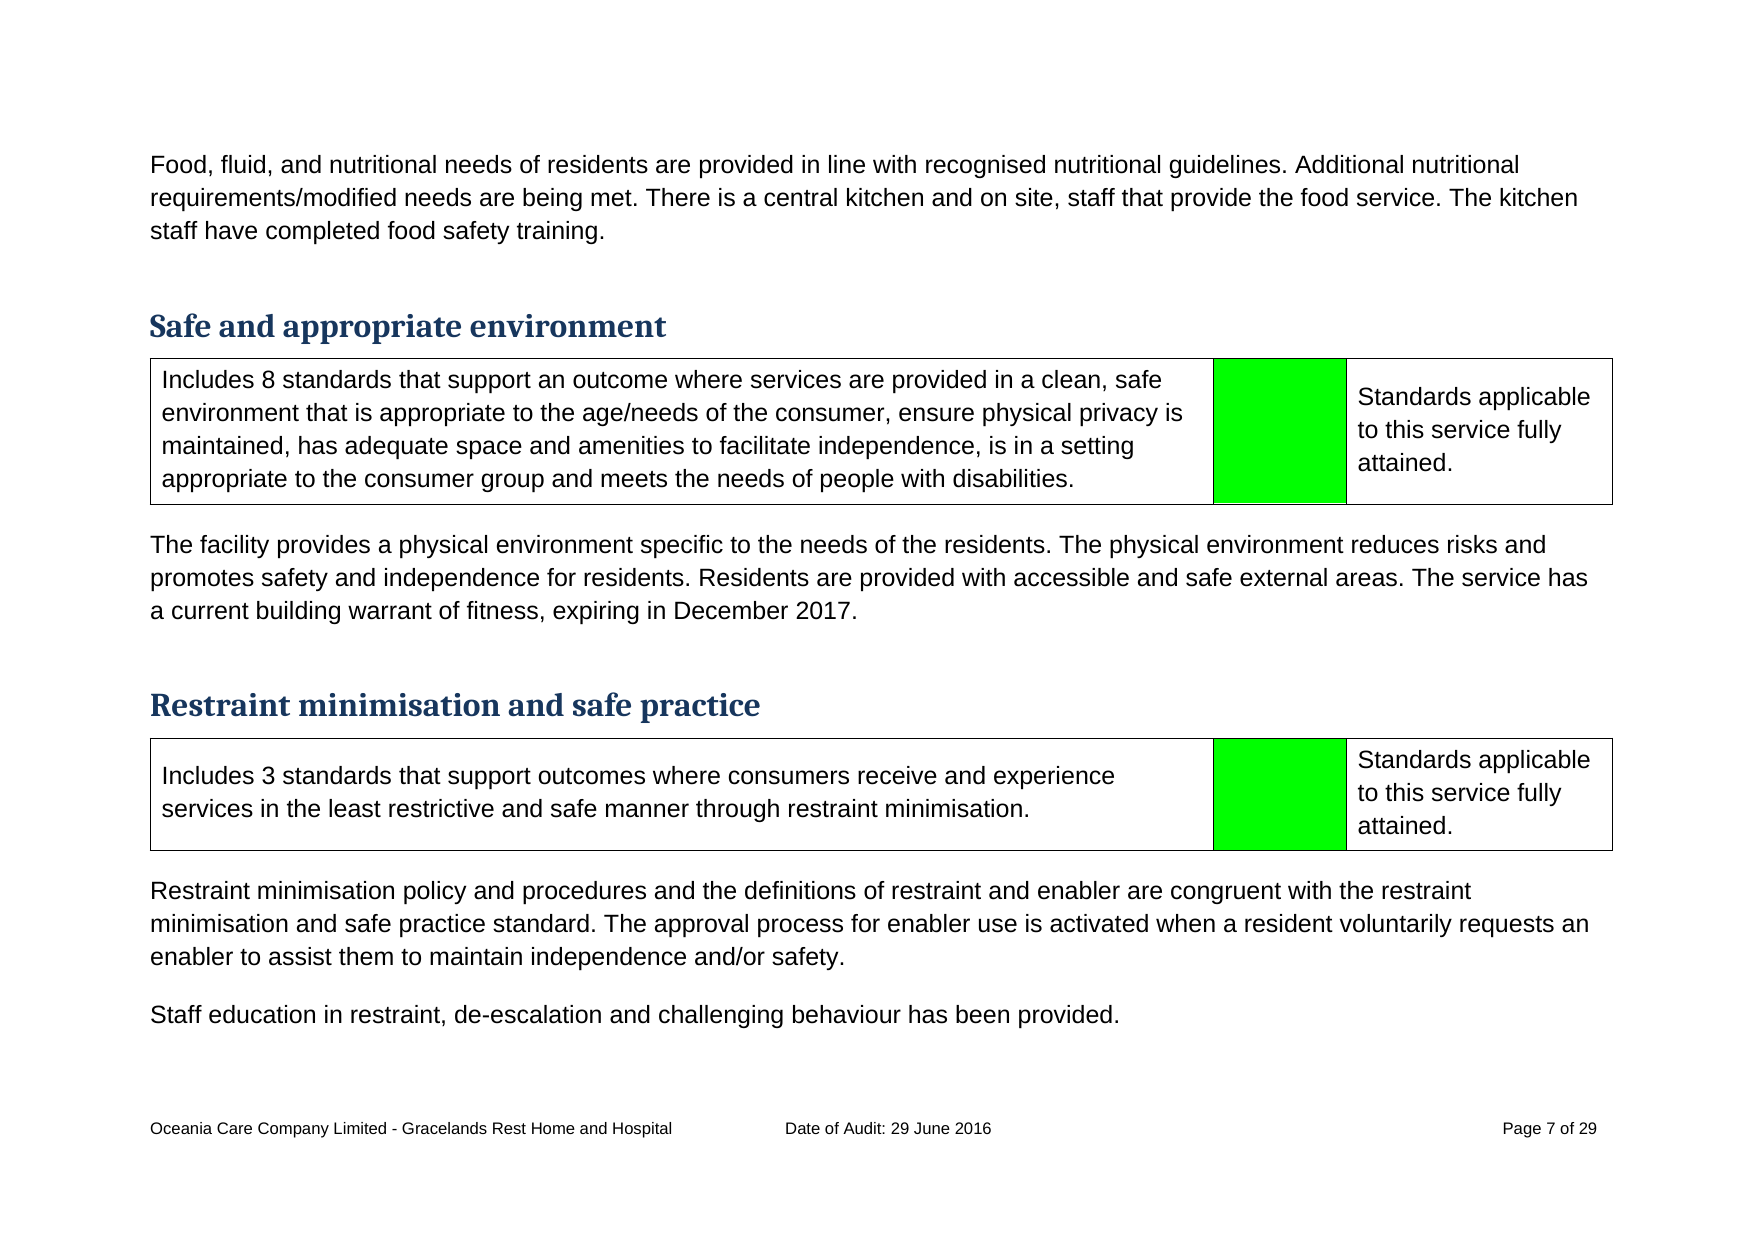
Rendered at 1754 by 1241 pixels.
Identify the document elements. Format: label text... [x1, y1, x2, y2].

text Restraint minimisation policy and procedures and the definitions of restraint and enabler are congruent with the restraint minimisation and safe practice standard. The approval process for enabler use is activated when a resident voluntarily requests an enabler to assist them to maintain independence and/or safety. [150, 876, 1604, 971]
text Staff education in restraint, de-escalation and challenging behaviour has been provided. [150, 1000, 1604, 1029]
subtitle Safe and appropriate environment [150, 307, 1604, 345]
text Food, fluid, and nutritional needs of residents are provided in line with recognised nutritional guidelines. Additional nutritional requirements/modified needs are being met. There is a central kitchen and on site, staff that provide the food service. The kitchen staff have completed food safety training. [150, 150, 1604, 245]
table_header [1214, 359, 1346, 503]
table_header [1214, 739, 1346, 850]
subtitle Restraint minimisation and safe practice [150, 687, 1604, 725]
table_header Includes 8 standards that support an outcome where services are provided in a clean, safe environment that is appropriate to the age/needs of the consumer, ensure physical privacy is maintained, has adequate space and amenities to facilitate independence, is in a setting appropriate to the consumer group and meets the needs of people with disabilities. [151, 359, 1213, 503]
text The facility provides a physical environment specific to the needs of the residents. The physical environment reduces risks and promotes safety and independence for residents. Residents are provided with accessible and safe external areas. The service has a current building warrant of fitness, expiring in December 2017. [150, 529, 1604, 624]
table_header Standards applicable to this service fully attained. [1347, 739, 1612, 850]
table_header Standards applicable to this service fully attained. [1347, 359, 1612, 503]
table_header Includes 3 standards that support outcomes where consumers receive and experience services in the least restrictive and safe manner through restraint minimisation. [151, 739, 1213, 850]
